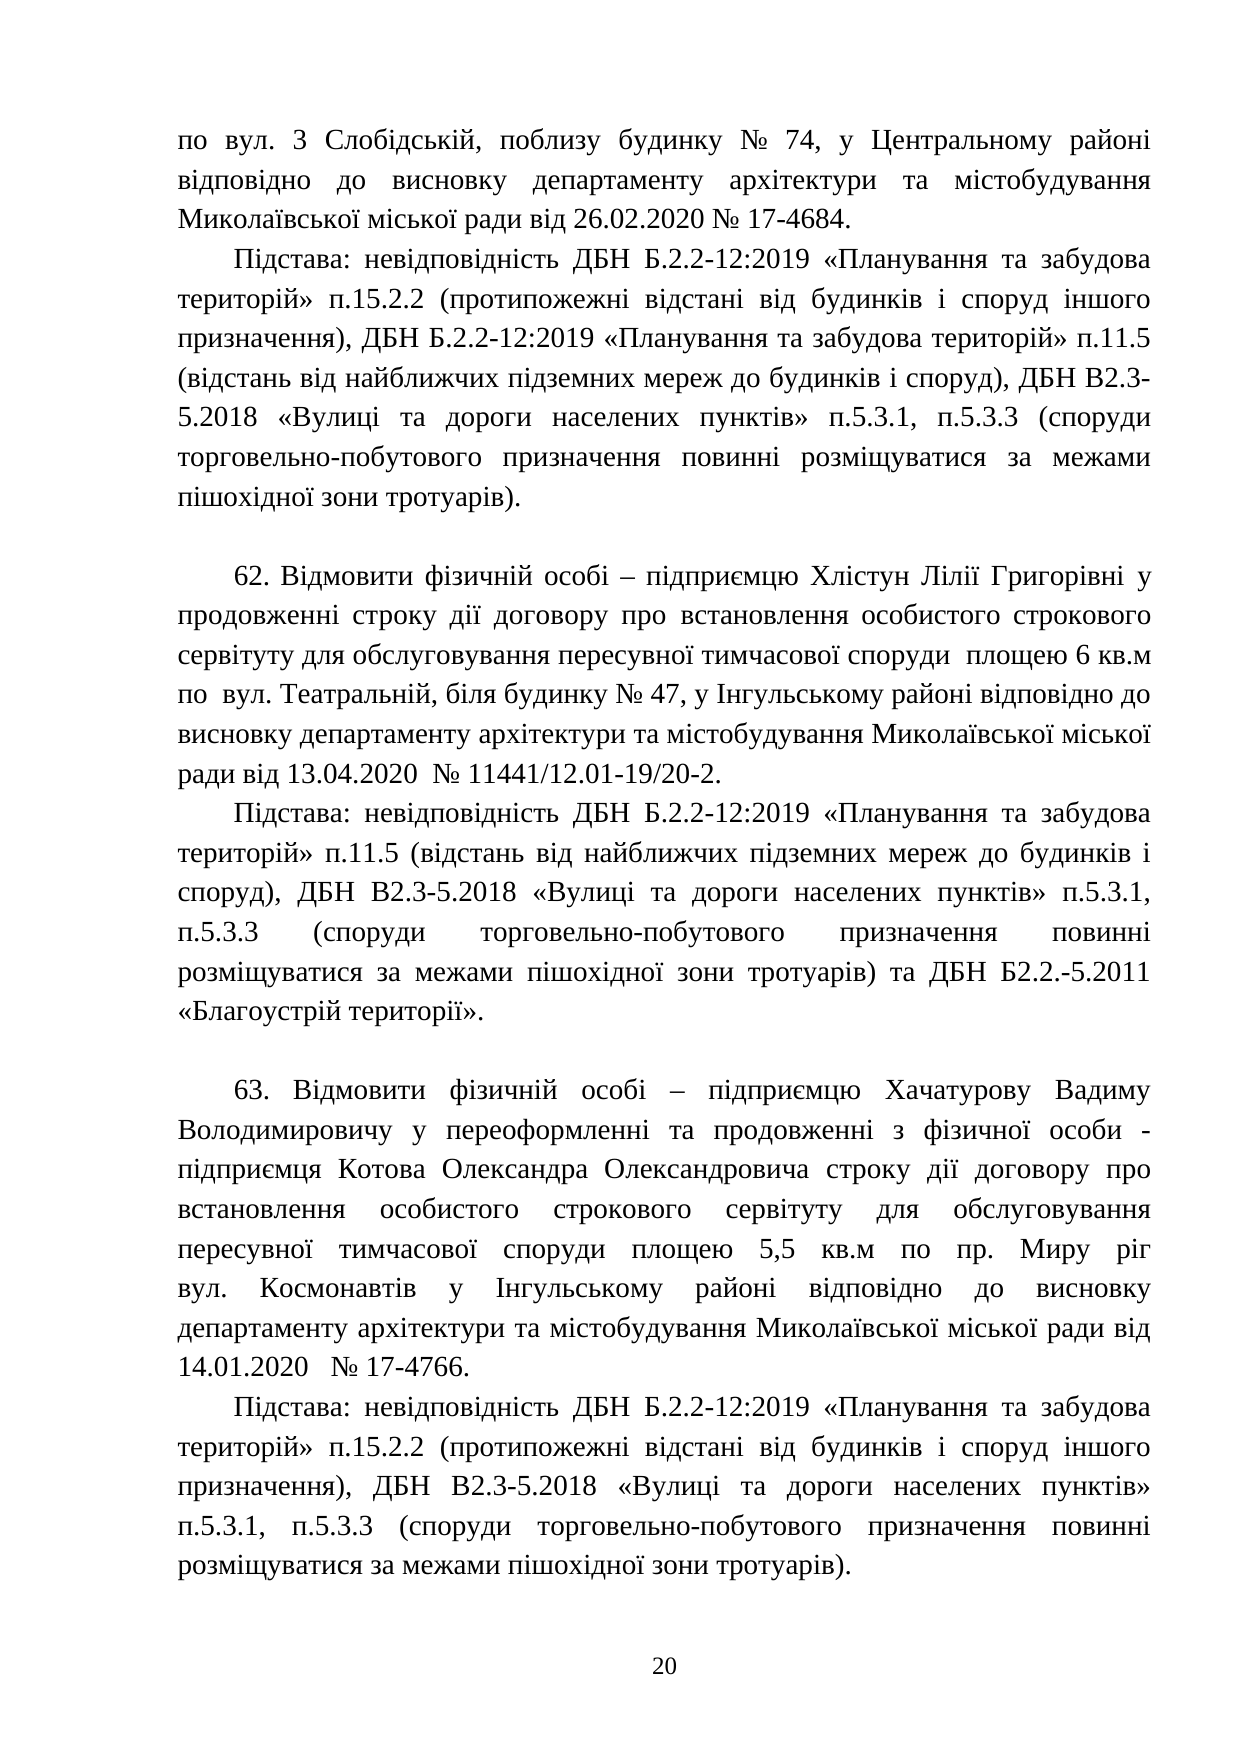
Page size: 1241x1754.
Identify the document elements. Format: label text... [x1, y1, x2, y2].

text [177, 118, 1152, 237]
text 62. Відмовити фізичній особі – підприємцю Хлістун Лілії Григорівні у продовженні строку дії договору про встановлення особистого строкового сервітуту для обслуговування пересувної тимчасової споруди площею 6 кв.м по вул. Театральній, біля будинку № 47, у Інгульському районі відповідно до висновку департаменту архітектури та містобудування Миколаївської міської ради від 13.04.2020 № 11441/12.01-19/20-2. [177, 553, 1152, 791]
text Підстава: невідповідність ДБН Б.2.2-12:2019 «Планування та забудова територій» п.11.5 (відстань від найближчих підземних мереж до будинків і споруд), ДБН В2.3-5.2018 «Вулиці та дороги населених пунктів» п.5.3.1, п.5.3.3 (споруди торговельно-побутового призначення повинні розміщуватися за межами пішохідної зони тротуарів) та ДБН Б2.2.-5.2011 «Благоустрій території». [177, 791, 1152, 1028]
text Підстава: невідповідність ДБН Б.2.2-12:2019 «Планування та забудова територій» п.15.2.2 (протипожежні відстані від будинків і споруд іншого призначення), ДБН Б.2.2-12:2019 «Планування та забудова територій» п.11.5 (відстань від найближчих підземних мереж до будинків і споруд), ДБН В2.3-5.2018 «Вулиці та дороги населених пунктів» п.5.3.1, п.5.3.3 (споруди торговельно-побутового призначення повинні розміщуватися за межами пішохідної зони тротуарів). [177, 237, 1152, 514]
text Підстава: невідповідність ДБН Б.2.2-12:2019 «Планування та забудова територій» п.15.2.2 (протипожежні відстані від будинків і споруд іншого призначення), ДБН В2.3-5.2018 «Вулиці та дороги населених пунктів» п.5.3.1, п.5.3.3 (споруди торговельно-побутового призначення повинні розміщуватися за межами пішохідної зони тротуарів). [177, 1385, 1152, 1583]
text 63. Відмовити фізичній особі – підприємцю Хачатурову Вадиму Володимировичу у переоформленні та продовженні з фізичної особи - підприємця Котова Олександра Олександровича строку дії договору про встановлення особистого строкового сервітуту для обслуговування пересувної тимчасової споруди площею 5,5 кв.м по пр. Миру ріг вул. Космонавтів у Інгульському районі відповідно до висновку департаменту архітектури та містобудування Миколаївської міської ради від 14.01.2020 № 17-4766. [177, 1068, 1152, 1385]
